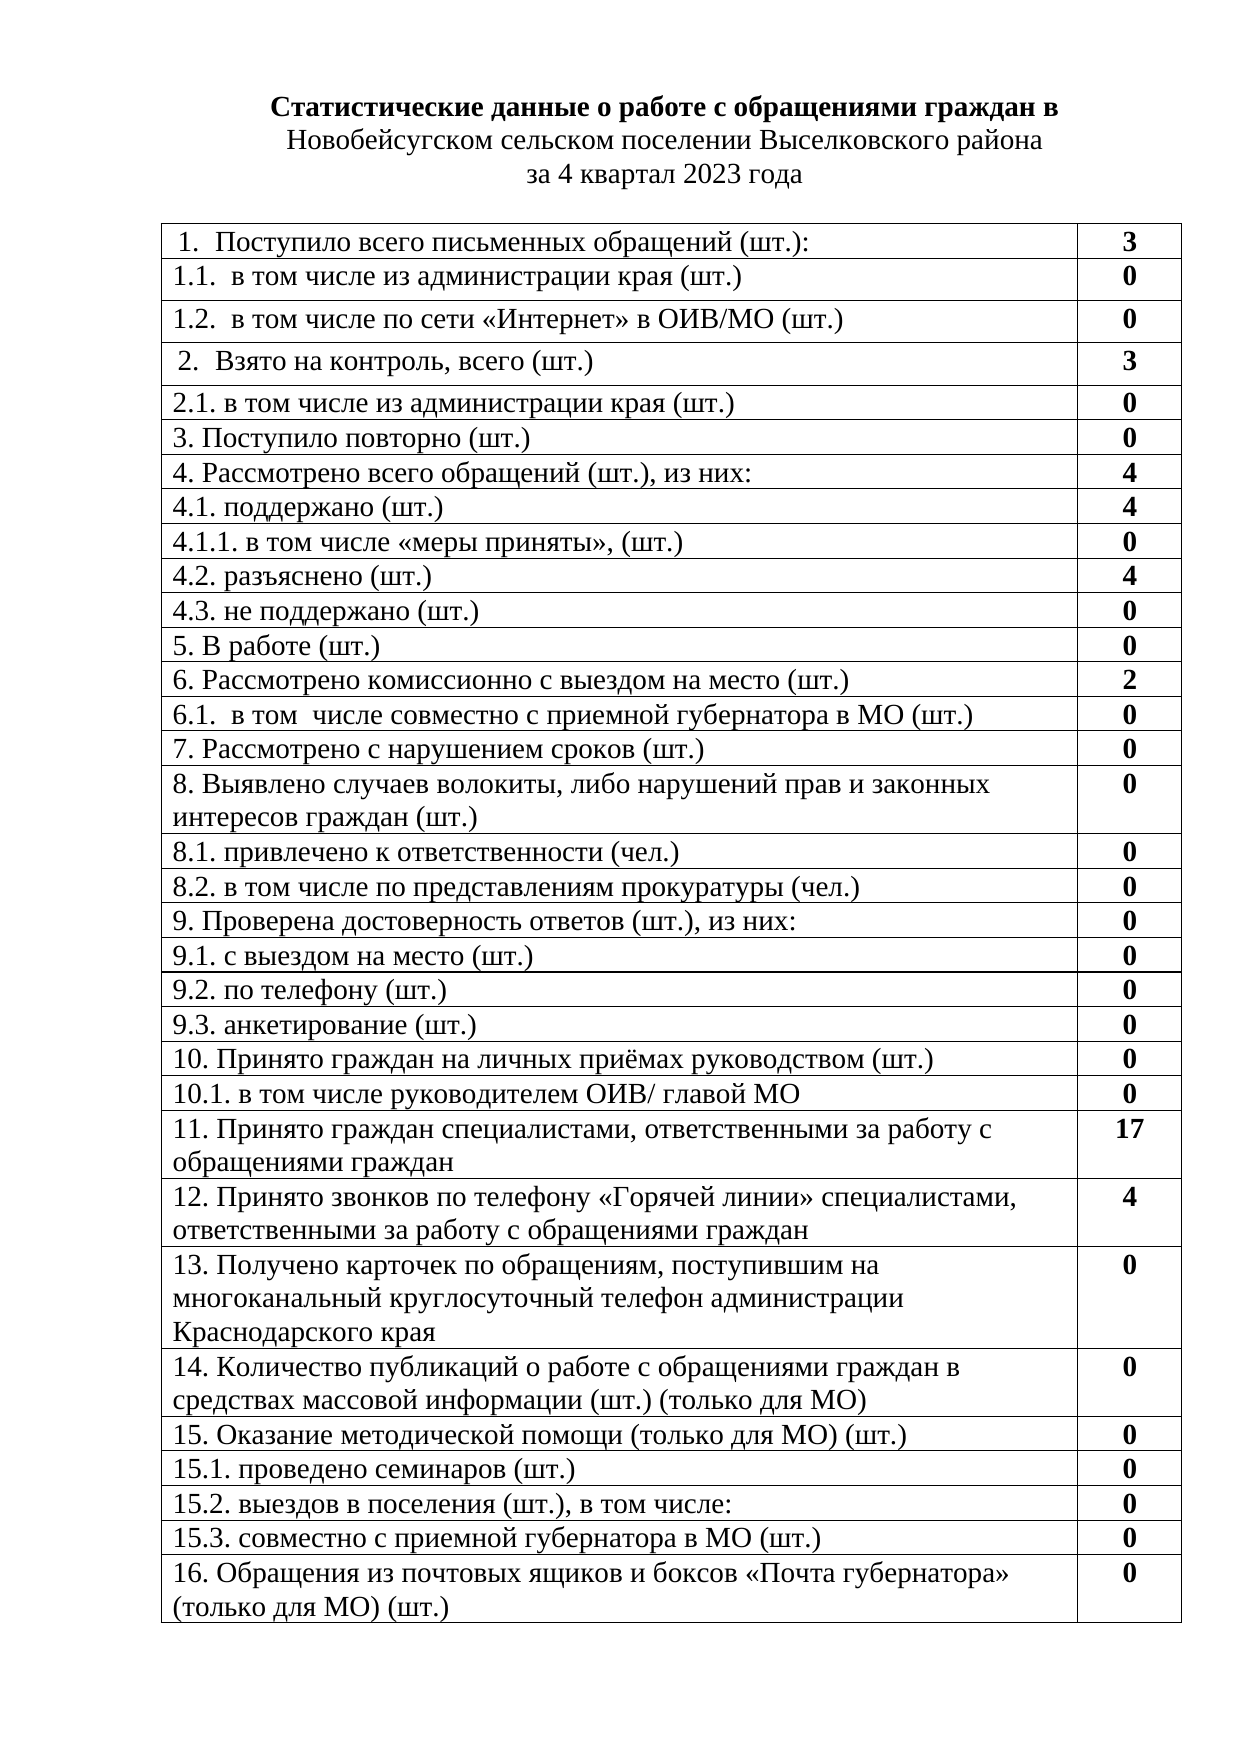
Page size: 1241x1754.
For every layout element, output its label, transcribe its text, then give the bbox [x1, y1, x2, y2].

table_cell 0 [1078, 766, 1181, 833]
table_cell 0 [1078, 1247, 1181, 1348]
table_cell 0 [1078, 628, 1181, 661]
text Статистические данные о работе с обращениями граждан в [177, 89, 1152, 122]
table_cell Взято на контроль, всего (шт.) [162, 343, 1077, 384]
table_cell 4.2. разъяснено (шт.) [162, 559, 1077, 592]
table_cell 0 [1078, 1451, 1181, 1485]
table_cell 8.1. привлечено к ответственности (чел.) [162, 834, 1077, 868]
table_cell 2.1. в том числе из администрации края (шт.) [162, 386, 1077, 419]
table_cell 0 [1078, 386, 1181, 419]
table_cell 11. Принято граждан специалистами, ответственными за работу с обращениями граждан [162, 1111, 1077, 1178]
table_cell 2 [1078, 662, 1181, 696]
table_header Поступило всего письменных обращений (шт.): [162, 224, 1077, 257]
table_header 3 [1078, 224, 1181, 257]
table_cell 16. Обращения из почтовых ящиков и боксов «Почта губернатора» (только для МО) (шт.) [162, 1555, 1077, 1622]
table_cell 0 [1078, 869, 1181, 902]
table_cell 4 [1078, 559, 1181, 592]
table_cell 0 [1078, 1555, 1181, 1622]
table_cell 9.3. анкетирование (шт.) [162, 1007, 1077, 1041]
table_cell 0 [1078, 1349, 1181, 1416]
table_cell 0 [1078, 1417, 1181, 1450]
table_cell 9.2. по телефону (шт.) [162, 973, 1077, 1006]
table_cell 17 [1078, 1111, 1181, 1178]
table_cell 4 [1078, 455, 1181, 488]
table_cell 12. Принято звонков по телефону «Горячей линии» специалистами, ответственными за работу с обращениями граждан [162, 1179, 1077, 1246]
table_cell 3 [1078, 343, 1181, 384]
table_cell 9.1. с выездом на место (шт.) [162, 938, 1077, 971]
table_cell 5. В работе (шт.) [162, 628, 1077, 661]
table_cell 0 [1078, 1042, 1181, 1075]
table_cell 0 [1078, 731, 1181, 765]
table_cell 0 [1078, 834, 1181, 868]
table_cell 10. Принято граждан на личных приёмах руководством (шт.) [162, 1042, 1077, 1075]
table_cell 0 [1078, 259, 1181, 300]
table_cell 1.2. в том числе по сети «Интернет» в ОИВ/МО (шт.) [162, 301, 1077, 342]
table_cell 0 [1078, 524, 1181, 557]
table_cell 0 [1078, 420, 1181, 454]
table_cell 4. Рассмотрено всего обращений (шт.), из них: [162, 455, 1077, 488]
table_cell 10.1. в том числе руководителем ОИВ/ главой МО [162, 1076, 1077, 1110]
table_cell 4 [1078, 1179, 1181, 1246]
table_cell 0 [1078, 1521, 1181, 1554]
table_cell 0 [1078, 301, 1181, 342]
table_cell 8. Выявлено случаев волокиты, либо нарушений прав и законных интересов граждан (шт.) [162, 766, 1077, 833]
table_cell 4 [1078, 489, 1181, 523]
table_cell 15. Оказание методической помощи (только для МО) (шт.) [162, 1417, 1077, 1450]
table_cell 9. Проверена достоверность ответов (шт.), из них: [162, 903, 1077, 937]
table_cell 8.2. в том числе по представлениям прокуратуры (чел.) [162, 869, 1077, 902]
table_cell 7. Рассмотрено с нарушением сроков (шт.) [162, 731, 1077, 765]
table_cell 3. Поступило повторно (шт.) [162, 420, 1077, 454]
table_cell 0 [1078, 593, 1181, 627]
table_cell 0 [1078, 1076, 1181, 1110]
table_cell 15.3. совместно с приемной губернатора в МО (шт.) [162, 1521, 1077, 1554]
table_cell 6.1. в том числе совместно с приемной губернатора в МО (шт.) [162, 697, 1077, 730]
table_cell 0 [1078, 903, 1181, 937]
table_cell 6. Рассмотрено комиссионно с выездом на место (шт.) [162, 662, 1077, 696]
table_cell 0 [1078, 973, 1181, 1006]
table_cell 1.1. в том числе из администрации края (шт.) [162, 259, 1077, 300]
table_cell 0 [1078, 938, 1181, 971]
table_cell 4.3. не поддержано (шт.) [162, 593, 1077, 627]
text за 4 квартал 2023 года [177, 156, 1152, 189]
table_cell 15.1. проведено семинаров (шт.) [162, 1451, 1077, 1485]
table_cell 0 [1078, 1007, 1181, 1041]
table_cell 4.1.1. в том числе «меры приняты», (шт.) [162, 524, 1077, 557]
table_cell 13. Получено карточек по обращениям, поступившим на многоканальный круглосуточный телефон администрации Краснодарского края [162, 1247, 1077, 1348]
text Новобейсугском сельском поселении Выселковского района [177, 122, 1152, 156]
table_cell 4.1. поддержано (шт.) [162, 489, 1077, 523]
table_cell 15.2. выездов в поселения (шт.), в том числе: [162, 1486, 1077, 1519]
table_cell 0 [1078, 1486, 1181, 1519]
table_cell 14. Количество публикаций о работе с обращениями граждан в средствах массовой информации (шт.) (только для МО) [162, 1349, 1077, 1416]
table_cell 0 [1078, 697, 1181, 730]
